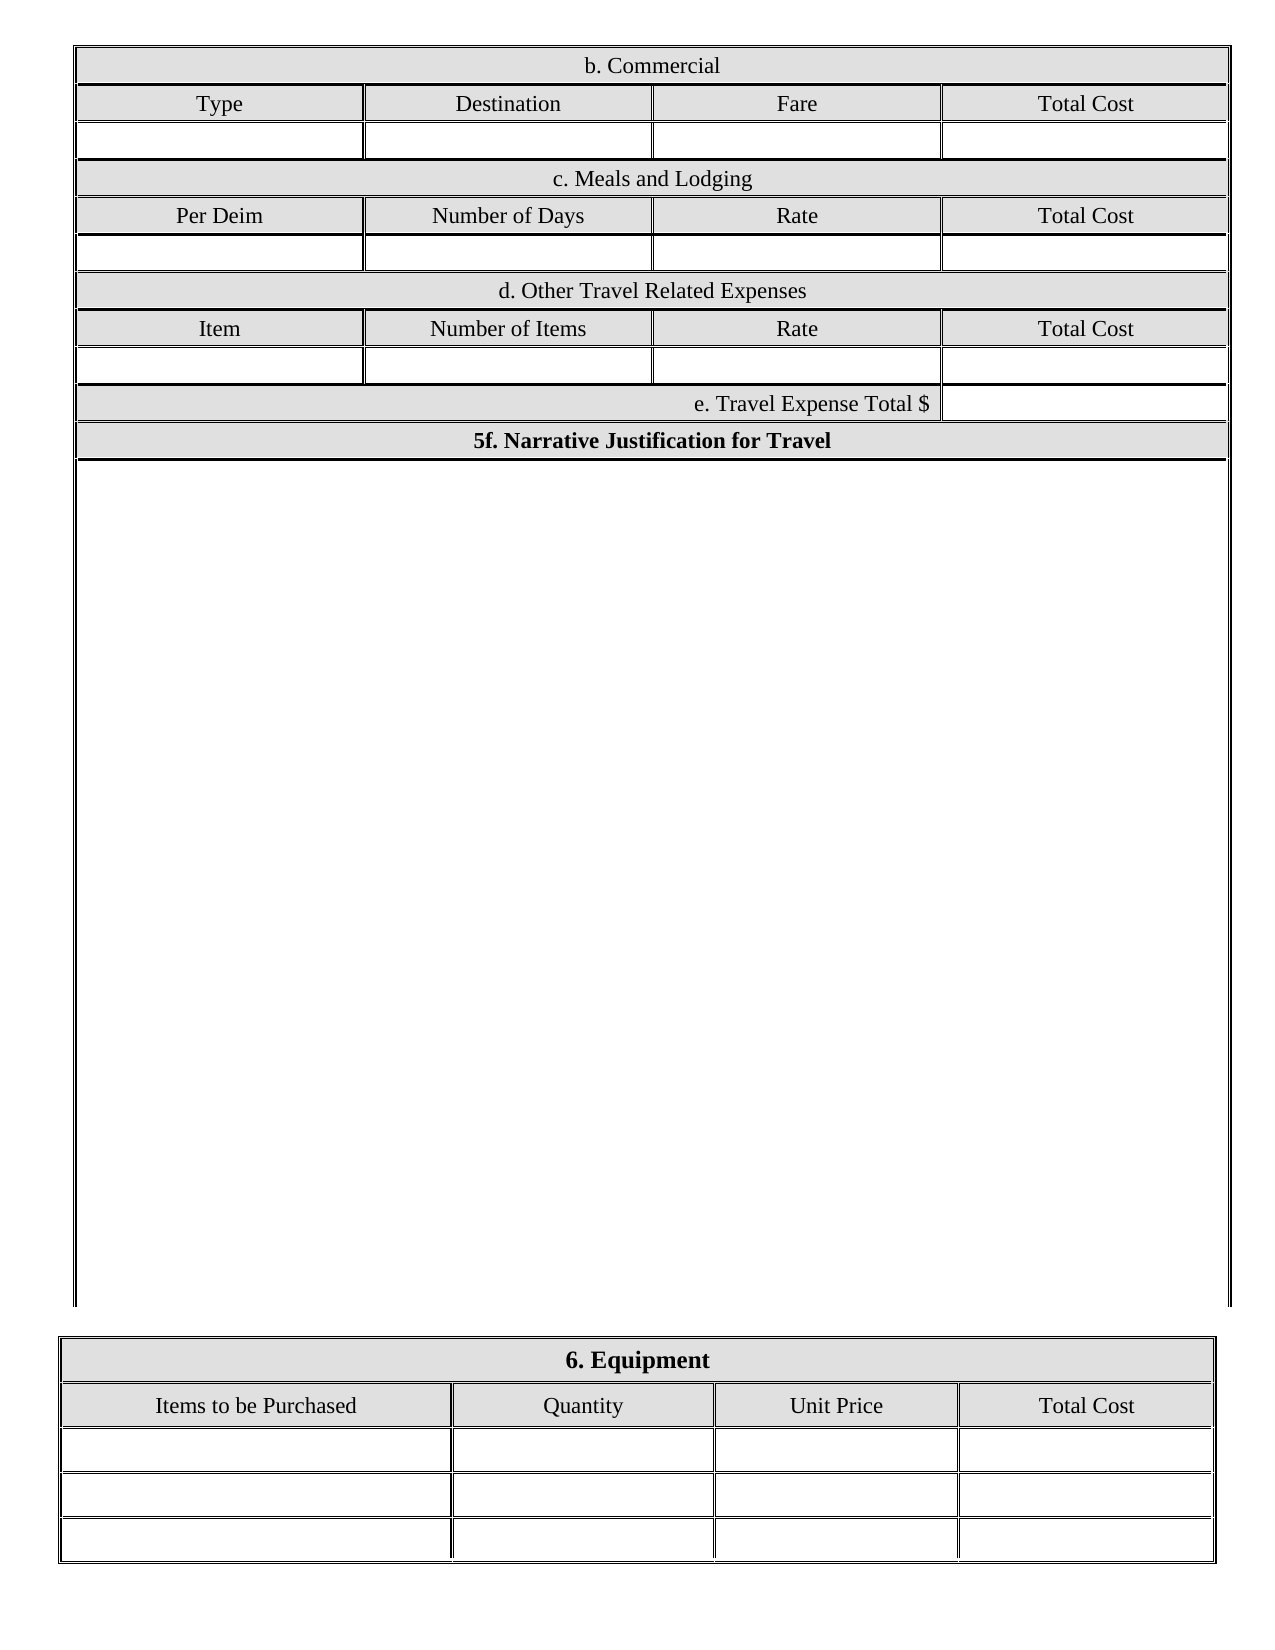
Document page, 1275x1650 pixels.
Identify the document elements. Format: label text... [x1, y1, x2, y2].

table_cell Rate [654, 311, 940, 345]
table_cell [77, 345, 363, 382]
table_cell [654, 123, 940, 157]
table_cell Unit Price [716, 1384, 957, 1426]
table_cell Total Cost [943, 83, 1230, 120]
table_cell [454, 1429, 713, 1471]
table_header 6. Equipment [62, 1339, 1213, 1381]
table_cell Number of Items [366, 311, 651, 345]
table_cell Total Cost [943, 308, 1230, 345]
table_cell [62, 1426, 451, 1471]
table_cell [716, 1474, 957, 1516]
table_cell Type [75, 83, 362, 120]
table_cell Rate [654, 198, 940, 232]
table_cell [943, 120, 1228, 157]
table_cell [943, 383, 1230, 420]
table_cell [943, 345, 1228, 382]
table_cell Item [75, 308, 362, 345]
table_cell Items to be Purchased [62, 1381, 451, 1426]
table_cell [716, 1429, 957, 1471]
table_cell c. Meals and Lodging [75, 158, 1230, 195]
table_cell [943, 233, 1230, 270]
table_cell Total Cost [943, 195, 1228, 232]
table_cell [714, 1516, 958, 1561]
table_cell [960, 1426, 1213, 1471]
table_cell 5f. Narrative Justification for Travel [77, 420, 1228, 457]
table_cell [75, 233, 362, 270]
table_cell [75, 458, 1230, 1307]
table_cell [366, 348, 651, 382]
table_cell Destination [366, 86, 651, 120]
table_cell Per Deim [77, 195, 363, 232]
table_cell Fare [654, 86, 940, 120]
table_cell [654, 236, 940, 270]
table_cell [77, 120, 363, 157]
table_cell [452, 1519, 714, 1561]
table_cell [454, 1474, 713, 1516]
table_cell e. Travel Expense Total $ [75, 383, 940, 420]
table_cell [366, 236, 651, 270]
table_cell [958, 1516, 1213, 1561]
table_cell [62, 1471, 451, 1516]
table_cell [960, 1471, 1213, 1516]
table_cell [62, 1516, 452, 1561]
table_cell [366, 123, 651, 157]
table_cell d. Other Travel Related Expenses [77, 270, 1228, 307]
table_cell Quantity [454, 1384, 713, 1426]
table_cell b. Commercial [77, 48, 1228, 82]
table_cell Number of Days [366, 198, 651, 232]
table_cell [654, 348, 940, 382]
table_cell Total Cost [960, 1381, 1213, 1426]
